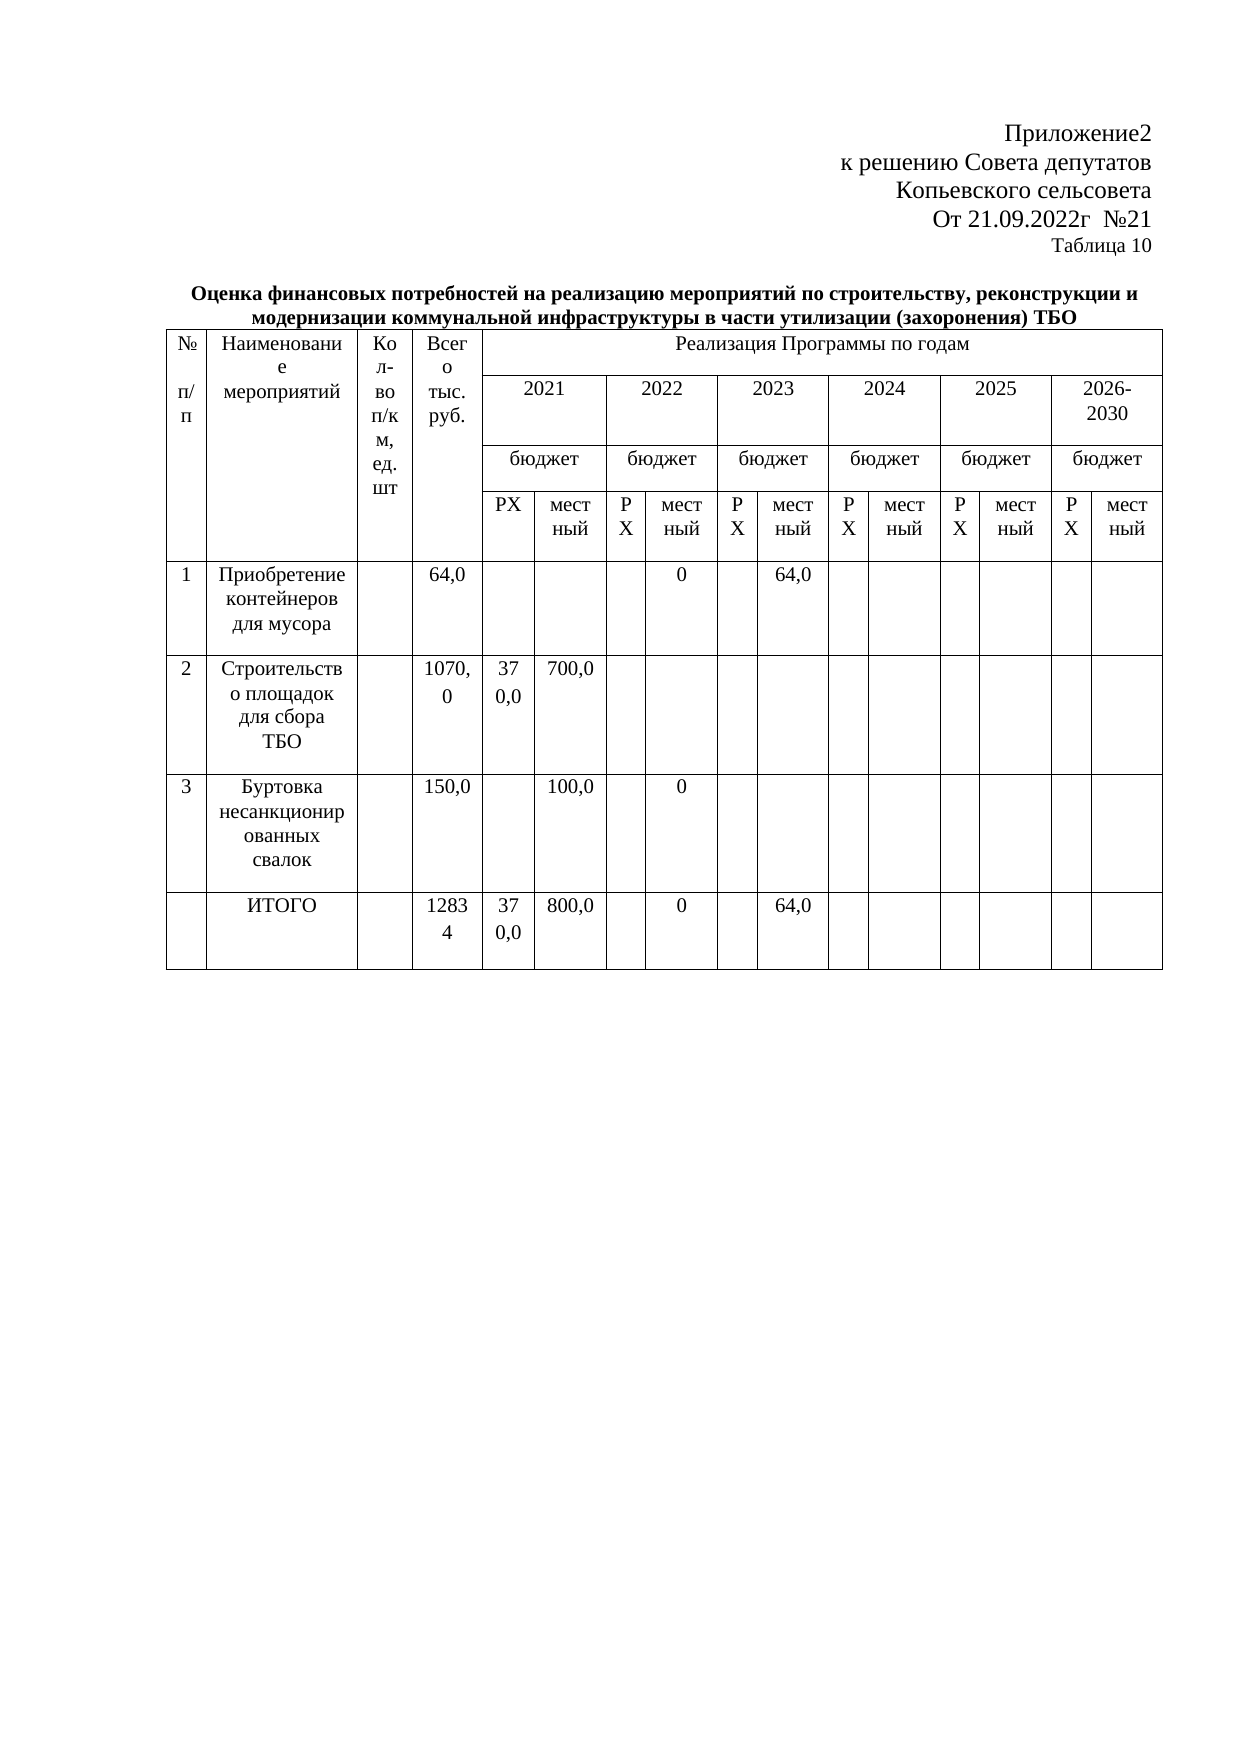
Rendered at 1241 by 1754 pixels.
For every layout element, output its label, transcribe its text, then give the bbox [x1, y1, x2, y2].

table_header Наименование мероприятий [207, 330, 357, 561]
table_cell местный [646, 492, 717, 561]
table_cell [758, 656, 828, 773]
table_cell бюджет [607, 446, 717, 491]
table_cell [607, 656, 645, 773]
table_cell [980, 562, 1051, 655]
table_cell [758, 775, 828, 892]
table_cell [869, 656, 940, 773]
table_cell 2024 [829, 376, 940, 445]
table_cell бюджет [483, 446, 606, 491]
table_cell 370,0 [483, 893, 534, 969]
table_cell [829, 656, 868, 773]
text к решению Совета депутатов [177, 147, 1152, 176]
table_cell местный [869, 492, 940, 561]
table_cell [483, 775, 534, 892]
table_cell [607, 775, 645, 892]
table_cell [358, 893, 412, 969]
table_cell 2021 [483, 376, 606, 445]
text От 21.09.2022г №21 [177, 204, 1152, 233]
table_cell 2022 [607, 376, 717, 445]
table_cell [1092, 562, 1162, 655]
table_cell 800,0 [535, 893, 606, 969]
table_cell РХ [718, 492, 757, 561]
table_cell 0 [646, 562, 717, 655]
table_cell 64,0 [413, 562, 482, 655]
table_cell [718, 775, 757, 892]
table_cell [646, 656, 717, 773]
table_cell 2 [167, 656, 206, 773]
table_cell бюджет [1052, 446, 1162, 491]
table_cell [1092, 893, 1162, 969]
table_cell [358, 562, 412, 655]
table_cell [980, 656, 1051, 773]
text Копьевского сельсовета [177, 176, 1152, 204]
table_cell [941, 562, 979, 655]
table_cell [869, 893, 940, 969]
table_cell [829, 562, 868, 655]
table_header Реализация Программы по годам [483, 330, 1162, 375]
table_cell ИТОГО [207, 893, 357, 969]
table_cell 64,0 [758, 893, 828, 969]
table_cell 370,0 [483, 656, 534, 773]
text Оценка финансовых потребностей на реализацию мероприятий по строительству, реконструкции и модернизации коммунальной инфраструктуры в части утилизации (захоронения) ТБО [177, 281, 1152, 329]
table_cell [941, 656, 979, 773]
table_cell бюджет [941, 446, 1051, 491]
table_cell РХ [941, 492, 979, 561]
table_cell Строительство площадок для сбора ТБО [207, 656, 357, 773]
table_cell 1070,0 [413, 656, 482, 773]
table_cell [1052, 775, 1091, 892]
table_cell [358, 656, 412, 773]
table_cell местный [980, 492, 1051, 561]
table_cell [941, 893, 979, 969]
text Таблица 10 [177, 233, 1152, 257]
text Приложение2 [177, 118, 1152, 147]
table_header Кол-во п/км, ед.шт [358, 330, 412, 561]
table_cell местный [1092, 492, 1162, 561]
table_cell 2025 [941, 376, 1051, 445]
table_cell 150,0 [413, 775, 482, 892]
table_cell 100,0 [535, 775, 606, 892]
table_cell РХ [607, 492, 645, 561]
table_header № п/п [167, 330, 206, 561]
table_cell [869, 775, 940, 892]
table_cell [607, 562, 645, 655]
table_cell 2026-2030 [1052, 376, 1162, 445]
table_cell [941, 775, 979, 892]
table_cell Приобретение контейнеров для мусора [207, 562, 357, 655]
table_cell 64,0 [758, 562, 828, 655]
table_cell РХ [1052, 492, 1091, 561]
table_cell [358, 775, 412, 892]
table_cell 2023 [718, 376, 828, 445]
table_cell 0 [646, 893, 717, 969]
table_cell Буртовка несанкционированных свалок [207, 775, 357, 892]
table_cell бюджет [829, 446, 940, 491]
table_cell 700,0 [535, 656, 606, 773]
table_cell [1092, 775, 1162, 892]
table_cell 1 [167, 562, 206, 655]
table_cell бюджет [718, 446, 828, 491]
table_cell 0 [646, 775, 717, 892]
table_cell [829, 775, 868, 892]
table_cell [869, 562, 940, 655]
table_cell [1052, 656, 1091, 773]
table_cell [1052, 562, 1091, 655]
table_cell [718, 562, 757, 655]
table_cell [167, 893, 206, 969]
table_header Всего тыс.руб. [413, 330, 482, 561]
table_cell РХ [829, 492, 868, 561]
table_cell [829, 893, 868, 969]
table_cell [980, 775, 1051, 892]
table_cell [535, 562, 606, 655]
table_cell [483, 562, 534, 655]
table_cell местный [758, 492, 828, 561]
table_cell [718, 656, 757, 773]
table_cell [607, 893, 645, 969]
table_cell 3 [167, 775, 206, 892]
table_cell местный [535, 492, 606, 561]
table_cell [1052, 893, 1091, 969]
table_cell РХ [483, 492, 534, 561]
table_cell [1092, 656, 1162, 773]
table_cell [980, 893, 1051, 969]
table_cell [718, 893, 757, 969]
table_cell 12834 [413, 893, 482, 969]
